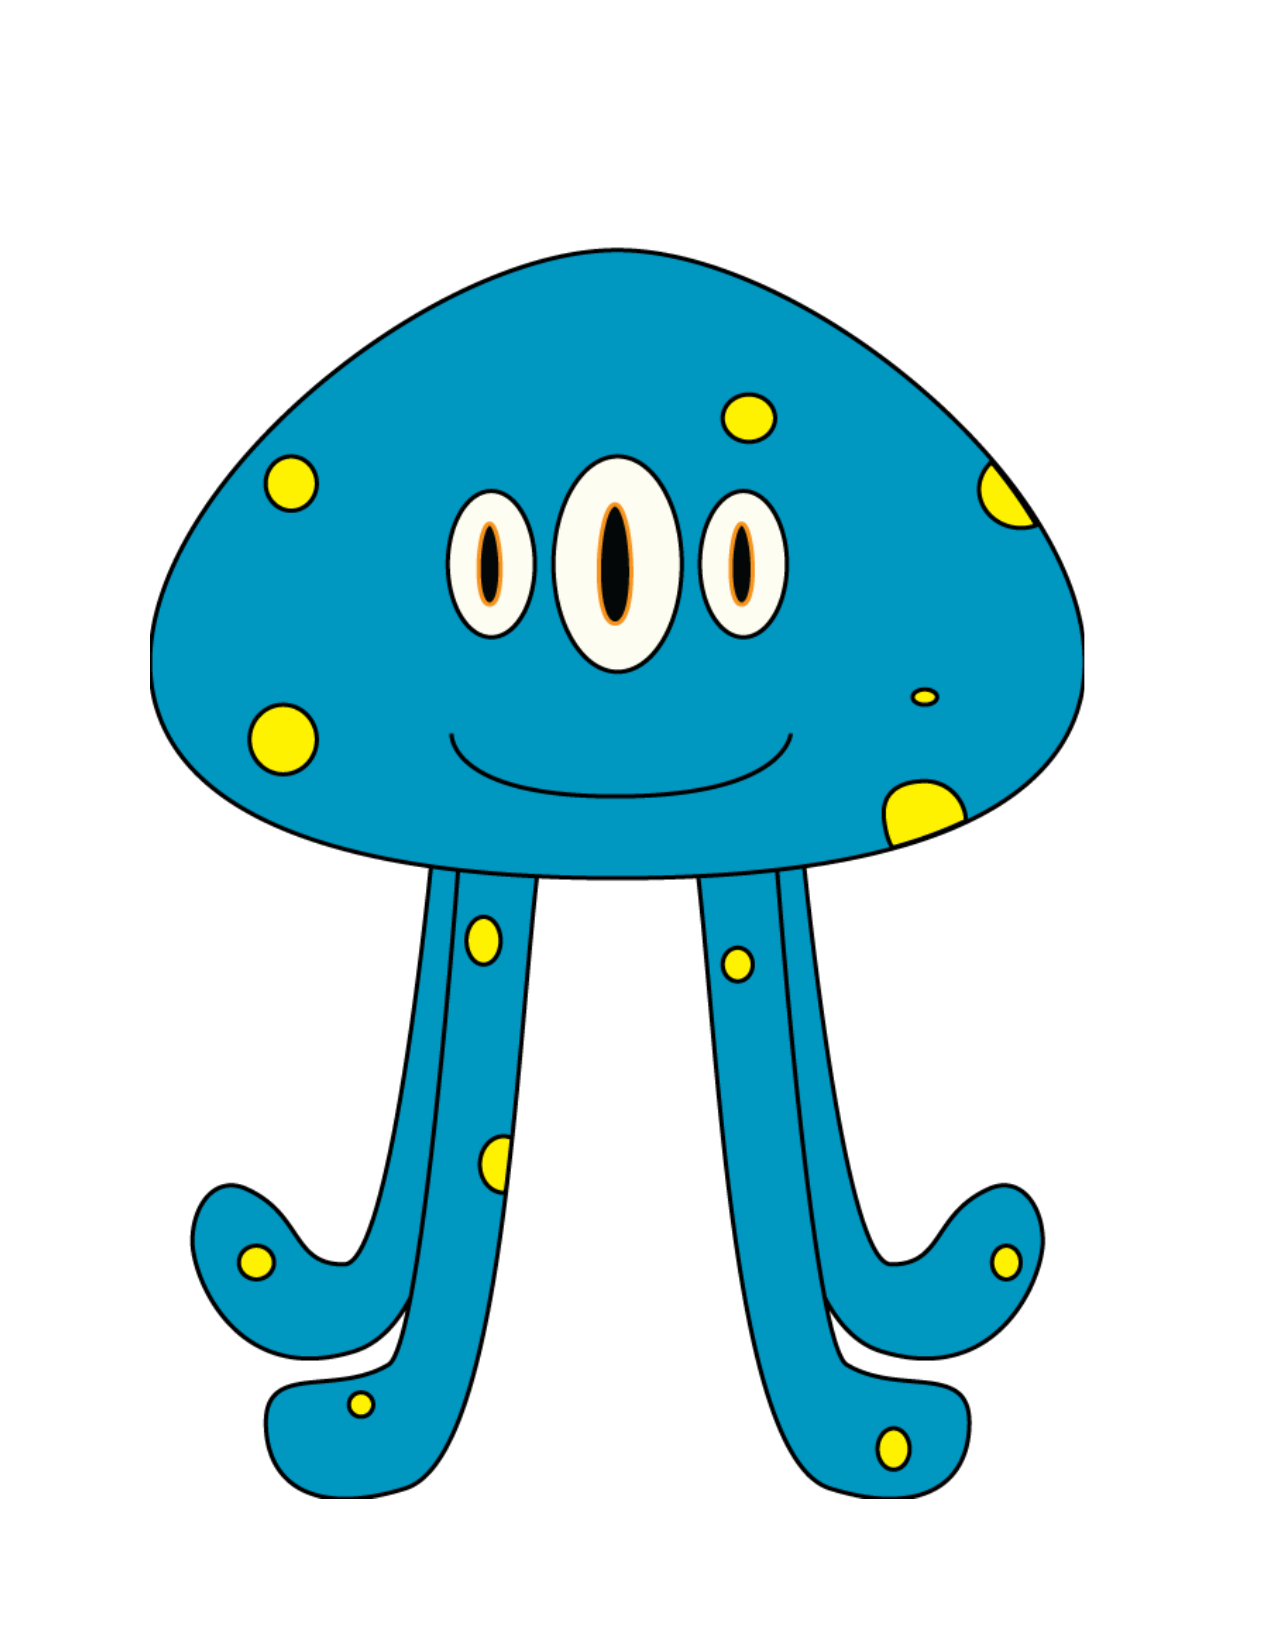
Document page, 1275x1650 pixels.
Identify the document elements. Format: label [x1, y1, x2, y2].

picture [150, 150, 1085, 1499]
